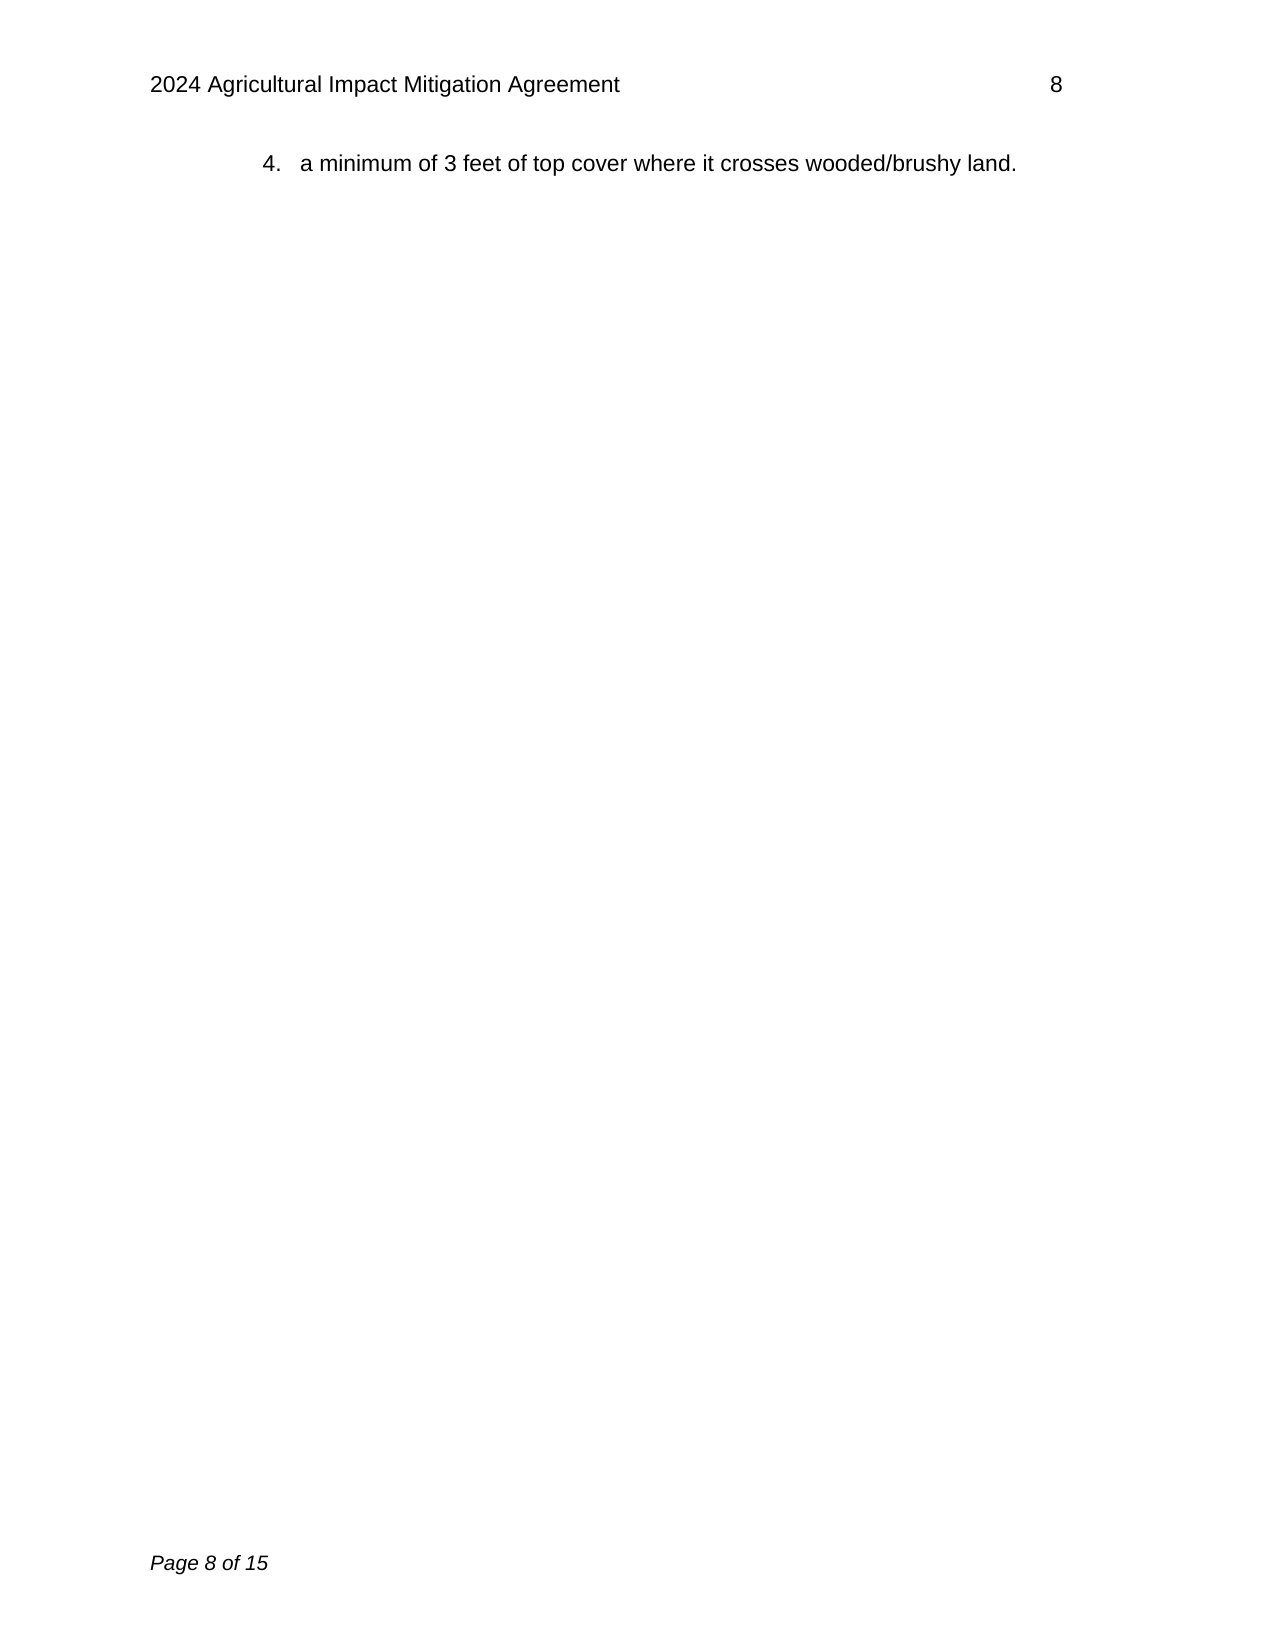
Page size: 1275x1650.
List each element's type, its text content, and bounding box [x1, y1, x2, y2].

list 4. a minimum of 3 feet of top cover where it crosses wooded/brushy land. [262, 150, 1125, 176]
